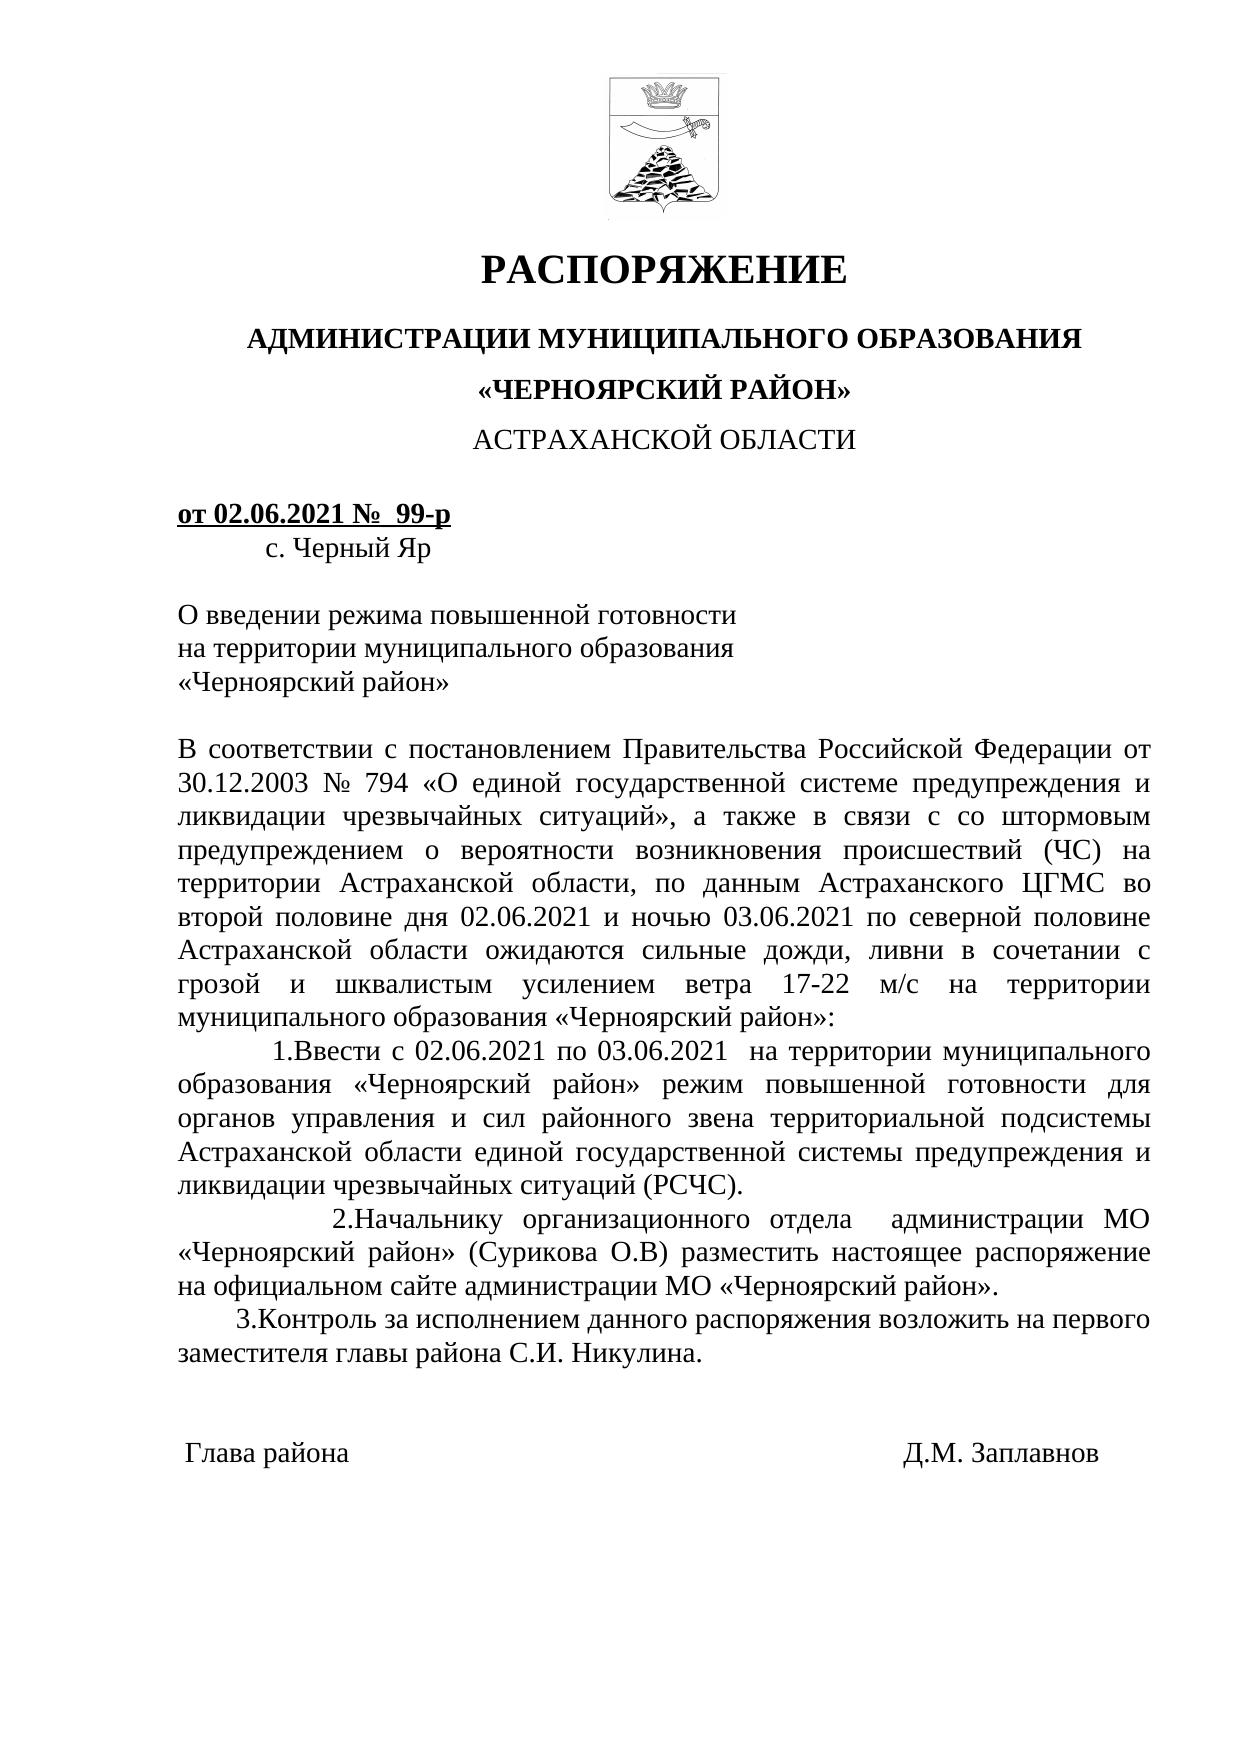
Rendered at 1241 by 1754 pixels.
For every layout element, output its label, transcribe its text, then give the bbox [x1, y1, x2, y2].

text РАСПОРЯЖЕНИЕ [177, 245, 1152, 293]
text на территории муниципального образования [177, 631, 1152, 664]
text «Черноярский район» [177, 664, 1152, 698]
text О введении режима повышенной готовности [177, 597, 1152, 631]
text Глава района Д.М. Заплавнов [177, 1436, 1152, 1469]
text АДМИНИСТРАЦИИ МУНИЦИПАЛЬНОГО ОБРАЗОВАНИЯ «ЧЕРНОЯРСКИЙ РАЙОН» [177, 321, 1152, 405]
text от 02.06.2021 №_99-р [177, 496, 1122, 530]
text с. Черный Яр [207, 530, 1122, 563]
text В соответствии с постановлением Правительства Российской Федерации от 30.12.2003 № 794 «О единой государственной системе предупреждения и ликвидации чрезвычайных ситуаций», а также в связи с со штормовым предупреждением о вероятности возникновения происшествий (ЧС) на территории Астраханской области, по данным Астраханского ЦГМС во второй половине дня 02.06.2021 и ночью 03.06.2021 по северной половине Астраханской области ожидаются сильные дожди, ливни в сочетании с грозой и шквалистым усилением ветра 17-22 м/с на территории муниципального образования «Черноярский район»: [177, 731, 1152, 1033]
text 3.Контроль за исполнением данного распоряжения возложить на первого заместителя главы района С.И. Никулина. [177, 1301, 1152, 1368]
text 2.Начальнику организационного отдела администрации МО «Черноярский район» (Сурикова О.В) разместить настоящее распоряжение на официальном сайте администрации МО «Черноярский район». [177, 1201, 1152, 1301]
text АСТРАХАНСКОЙ ОБЛАСТИ [177, 422, 1152, 456]
text 1.Ввести с 02.06.2021 по 03.06.2021 на территории муниципального образования «Черноярский район» режим повышенной готовности для органов управления и сил районного звена территориальной подсистемы Астраханской области единой государственной системы предупреждения и ликвидации чрезвычайных ситуаций (РСЧС). [177, 1033, 1152, 1201]
